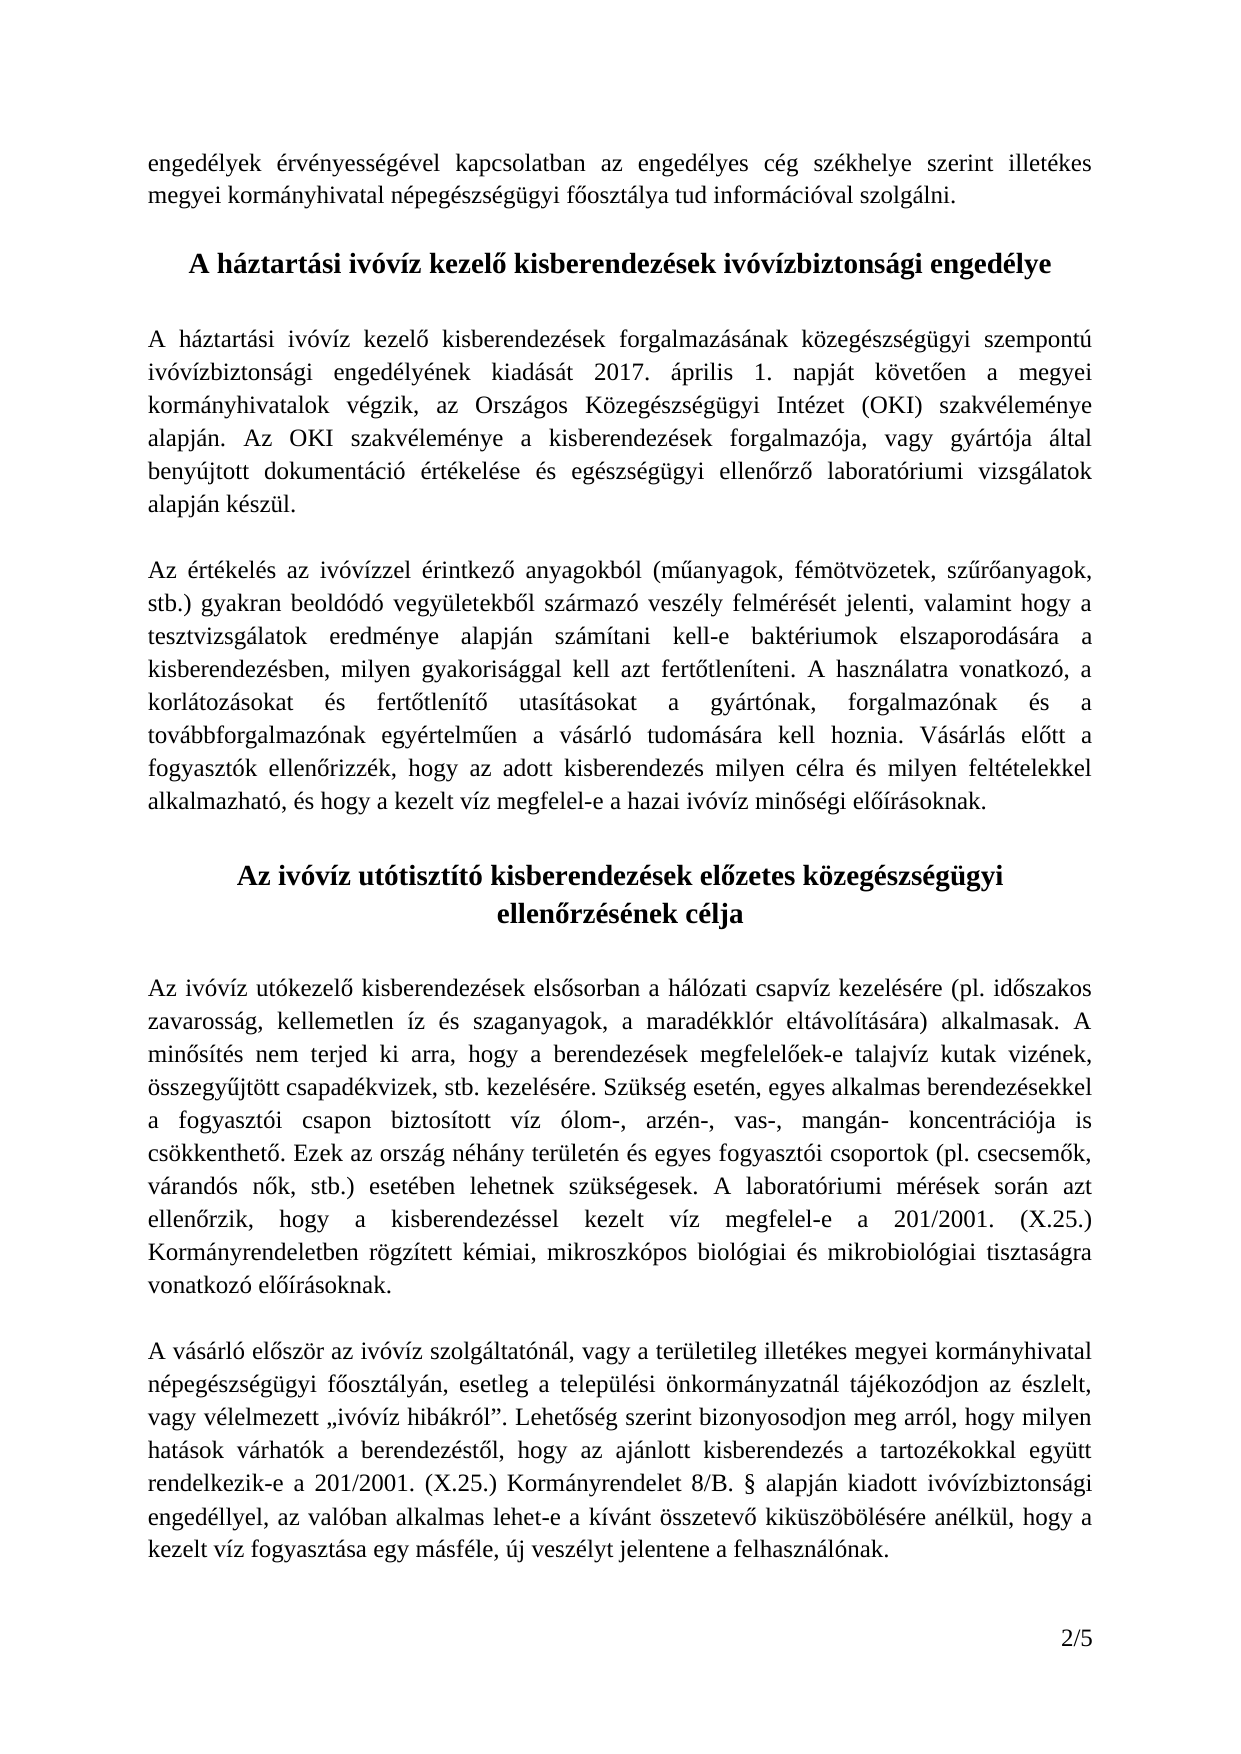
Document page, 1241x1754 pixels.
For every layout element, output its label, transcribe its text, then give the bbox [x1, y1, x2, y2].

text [148, 148, 1093, 209]
text Az ivóvíz utótisztító kisberendezések előzetes közegészségügyi ellenőrzésének célja [148, 858, 1093, 930]
text A háztartási ivóvíz kezelő kisberendezések ivóvízbiztonsági engedélye [148, 247, 1093, 280]
text Az értékelés az ivóvízzel érintkező anyagokból (műanyagok, fémötvözetek, szűrőanyagok, stb.) gyakran beoldódó vegyületekből származó veszély felmérését jelenti, valamint hogy a tesztvizsgálatok eredménye alapján számítani kell-e baktériumok elszaporodására a kisberendezésben, milyen gyakorisággal kell azt fertőtleníteni. A használatra vonatkozó, a korlátozásokat és fertőtlenítő utasításokat a gyártónak, forgalmazónak és a továbbforgalmazónak egyértelműen a vásárló tudomására kell hoznia. Vásárlás előtt a fogyasztók ellenőrizzék, hogy az adott kisberendezés milyen célra és milyen feltételekkel alkalmazható, és hogy a kezelt víz megfelel-e a hazai ivóvíz minőségi előírásoknak. [148, 555, 1093, 815]
text Az ivóvíz utókezelő kisberendezések elsősorban a hálózati csapvíz kezelésére (pl. időszakos zavarosság, kellemetlen íz és szaganyagok, a maradékklór eltávolítására) alkalmasak. A minősítés nem terjed ki arra, hogy a berendezések megfelelőek-e talajvíz kutak vizének, összegyűjtött csapadékvizek, stb. kezelésére. Szükség esetén, egyes alkalmas berendezésekkel a fogyasztói csapon biztosított víz ólom-, arzén-, vas-, mangán- koncentrációja is csökkenthető. Ezek az ország néhány területén és egyes fogyasztói csoportok (pl. csecsemők, várandós nők, stb.) esetében lehetnek szükségesek. A laboratóriumi mérések során azt ellenőrzik, hogy a kisberendezéssel kezelt víz megfelel-e a 201/2001. (X.25.) Kormányrendeletben rögzített kémiai, mikroszkópos biológiai és mikrobiológiai tisztaságra vonatkozó előírásoknak. [148, 973, 1093, 1299]
text A vásárló először az ivóvíz szolgáltatónál, vagy a területileg illetékes megyei kormányhivatal népegészségügyi főosztályán, esetleg a települési önkormányzatnál tájékozódjon az észlelt, vagy vélelmezett „ivóvíz hibákról”. Lehetőség szerint bizonyosodjon meg arról, hogy milyen hatások várhatók a berendezéstől, hogy az ajánlott kisberendezés a tartozékokkal együtt rendelkezik-e a 201/2001. (X.25.) Kormányrendelet 8/B. § alapján kiadott ivóvízbiztonsági engedéllyel, az valóban alkalmas lehet-e a kívánt összetevő kiküszöbölésére anélkül, hogy a kezelt víz fogyasztása egy másféle, új veszélyt jelentene a felhasználónak. [148, 1336, 1093, 1563]
text A háztartási ivóvíz kezelő kisberendezések forgalmazásának közegészségügyi szempontú ivóvízbiztonsági engedélyének kiadását 2017. április 1. napját követően a megyei kormányhivatalok végzik, az Országos Közegészségügyi Intézet (OKI) szakvéleménye alapján. Az OKI szakvéleménye a kisberendezések forgalmazója, vagy gyártója által benyújtott dokumentáció értékelése és egészségügyi ellenőrző laboratóriumi vizsgálatok alapján készül. [148, 324, 1093, 518]
